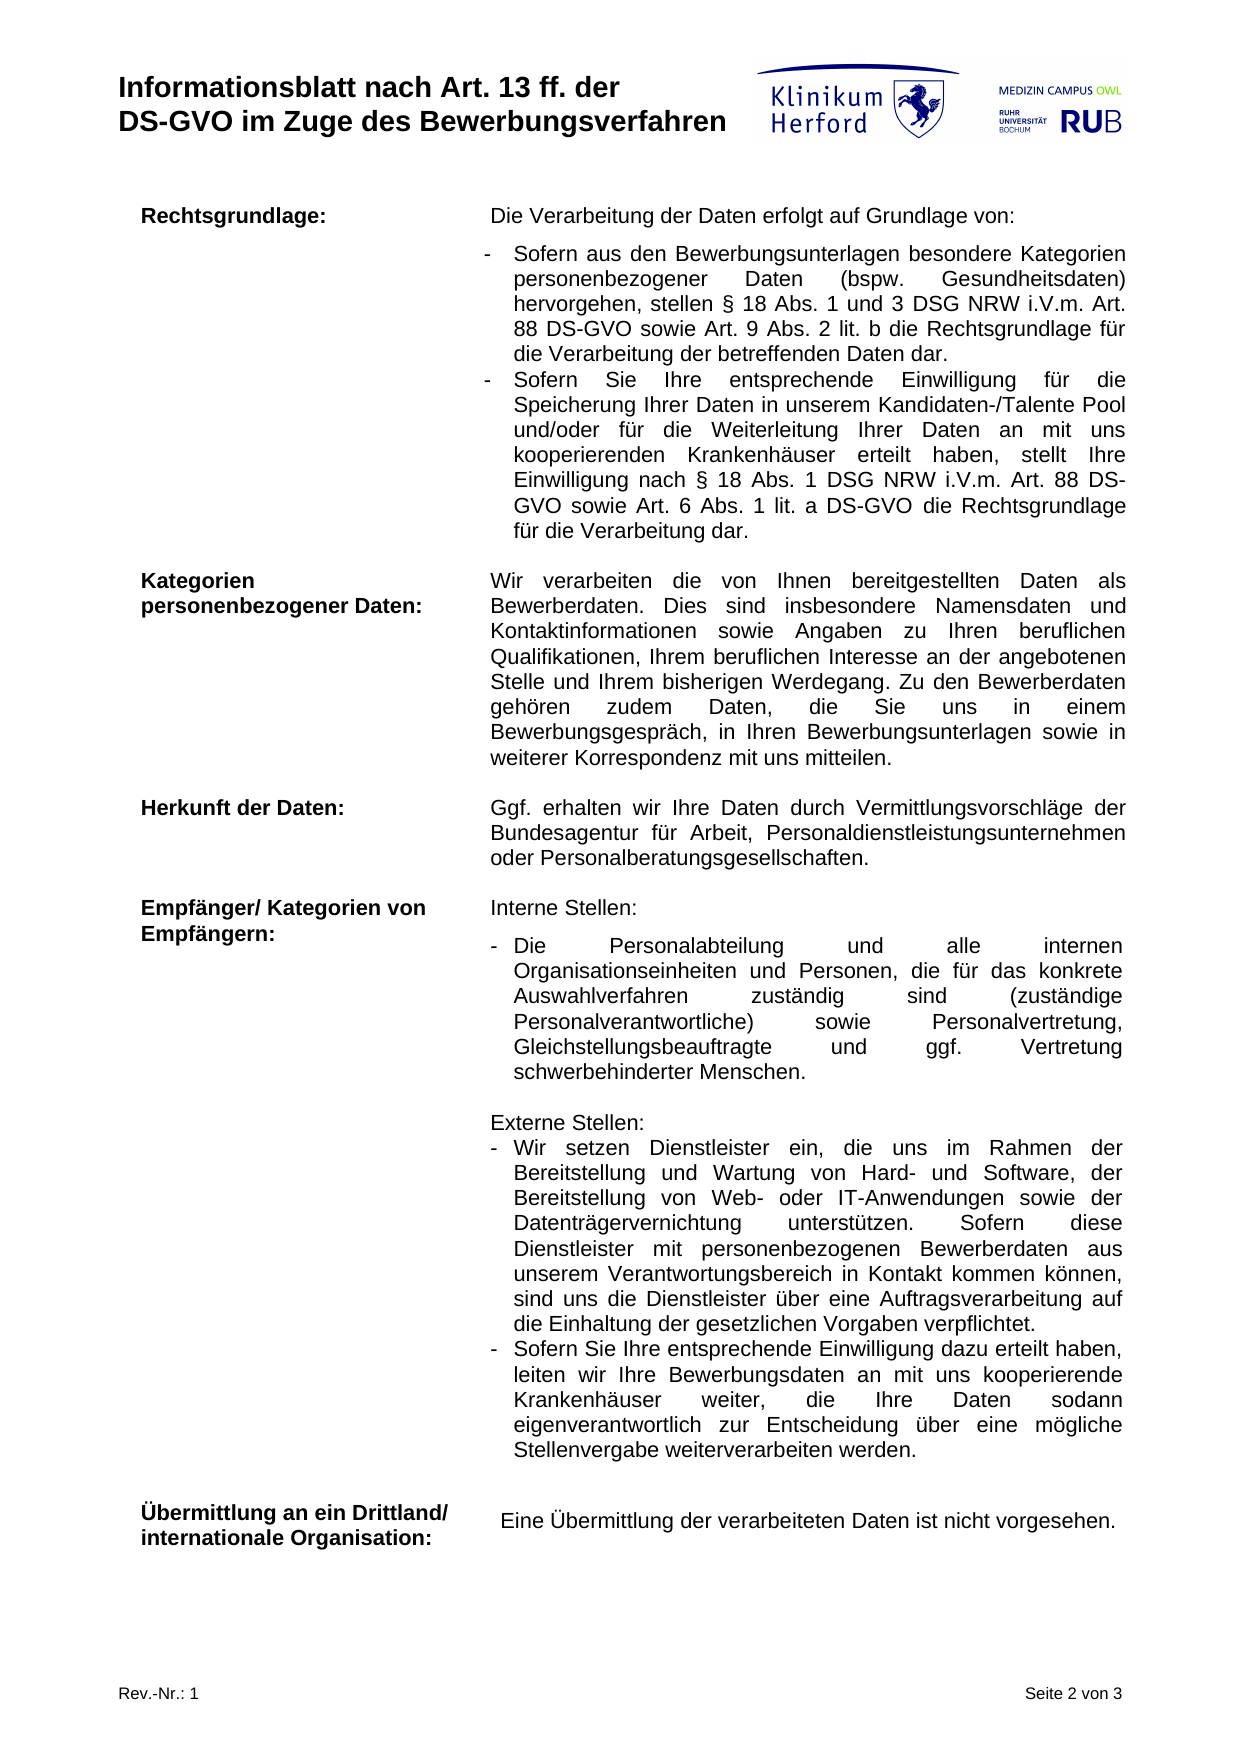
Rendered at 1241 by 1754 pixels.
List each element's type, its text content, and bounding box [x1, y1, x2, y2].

table_cell Übermittlung an ein Drittland/ internationale Organisation: [129, 1488, 479, 1554]
table_cell Interne Stellen: Die Personalabteilung und alle internen Organisationseinheiten und Personen, die für das konkrete Auswahlverfahren zuständig sind (zuständige Personalverantwortliche) sowie Personalvertretung, Gleichstellungsbeauftragte und ggf. Vertretung schwerbehinderter Menschen. Externe Stellen: Wir setzen Dienstleister ein, die uns im Rahmen der Bereitstellung und Wartung von Hard- und Software, der Bereitstellung von Web- oder IT-Anwendungen sowie der Datenträgervernichtung unterstützen. Sofern diese Dienstleister mit personenbezogenen Bewerberdaten aus unserem Verantwortungsbereich in Kontakt kommen können, sind uns die Dienstleister über eine Auftragsverarbeitung auf die Einhaltung der gesetzlichen Vorgaben verpflichtet. Sofern Sie Ihre entsprechende Einwilligung dazu erteilt haben, leiten wir Ihre Bewerbungsdaten an mit uns kooperierende Krankenhäuser weiter, die Ihre Daten sodann eigenverantwortlich zur Entscheidung über eine mögliche Stellenvergabe weiterverarbeiten werden. [479, 883, 1134, 1487]
table_cell Ggf. erhalten wir Ihre Daten durch Vermittlungsvorschläge der Bundesagentur für Arbeit, Personaldienstleistungsunternehmen oder Personalberatungsgesellschaften. [479, 782, 1134, 883]
table_cell Wir verarbeiten die von Ihnen bereitgestellten Daten als Bewerberdaten. Dies sind insbesondere Namensdaten und Kontaktinformationen sowie Angaben zu Ihren beruflichen Qualifikationen, Ihrem beruflichen Interesse an der angebotenen Stelle und Ihrem bisherigen Werdegang. Zu den Bewerberdaten gehören zudem Daten, die Sie uns in einem Bewerbungsgespräch, in Ihren Bewerbungsunterlagen sowie in weiterer Korrespondenz mit uns mitteilen. [479, 555, 1134, 782]
picture [753, 58, 1128, 143]
table_header Rechtsgrundlage: [129, 190, 479, 555]
table_cell Eine Übermittlung der verarbeiteten Daten ist nicht vorgesehen. [479, 1488, 1134, 1554]
table_cell Herkunft der Daten: [129, 782, 479, 883]
table_header Die Verarbeitung der Daten erfolgt auf Grundlage von: Sofern aus den Bewerbungsunterlagen besondere Kategorien personenbezogener Daten (bspw. Gesundheitsdaten) hervorgehen, stellen § 18 Abs. 1 und 3 DSG NRW i.V.m. Art. 88 DS-GVO sowie Art. 9 Abs. 2 lit. b die Rechtsgrundlage für die Verarbeitung der betreffenden Daten dar. Sofern Sie Ihre entsprechende Einwilligung für die Speicherung Ihrer Daten in unserem Kandidaten-/Talente Pool und/oder für die Weiterleitung Ihrer Daten an mit uns kooperierenden Krankenhäuser erteilt haben, stellt Ihre Einwilligung nach § 18 Abs. 1 DSG NRW i.V.m. Art. 88 DS-GVO sowie Art. 6 Abs. 1 lit. a DS-GVO die Rechtsgrundlage für die Verarbeitung dar. [479, 190, 1134, 555]
table_cell Kategorien personenbezogener Daten: [129, 555, 479, 782]
table_cell Empfänger/ Kategorien von Empfängern: [129, 883, 479, 1487]
